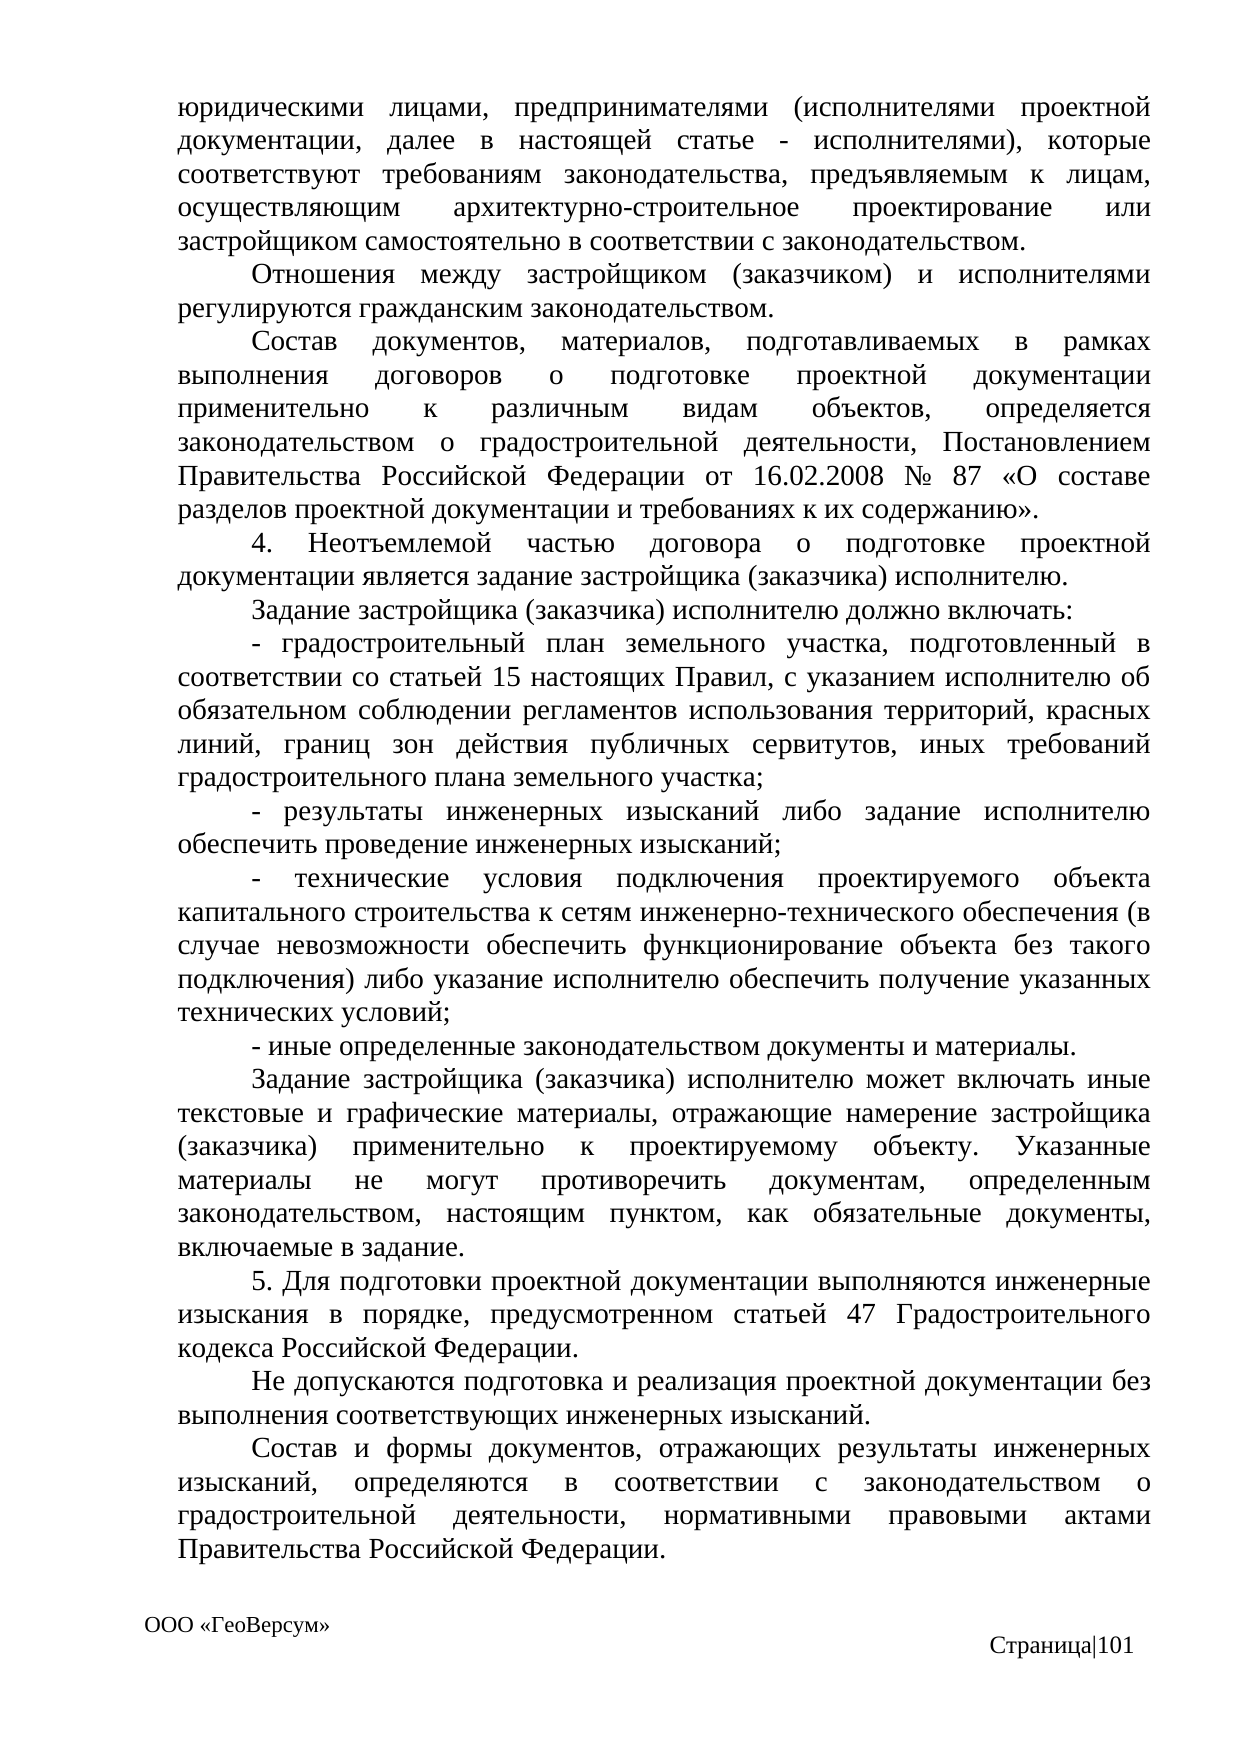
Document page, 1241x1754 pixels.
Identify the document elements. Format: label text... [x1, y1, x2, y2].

text Состав и формы документов, отражающих результаты инженерных изысканий, определяются в соответствии с законодательством о градостроительной деятельности, нормативными правовыми актами Правительства Российской Федерации. [177, 1430, 1152, 1564]
text - технические условия подключения проектируемого объекта капитального строительства к сетям инженерно-технического обеспечения (в случае невозможности обеспечить функционирование объекта без такого подключения) либо указание исполнителю обеспечить получение указанных технических условий; [177, 860, 1152, 1028]
text - градостроительный план земельного участка, подготовленный в соответствии со статьей 15 настоящих Правил, с указанием исполнителю об обязательном соблюдении регламентов использования территорий, красных линий, границ зон действия публичных сервитутов, иных требований градостроительного плана земельного участка; [177, 625, 1152, 793]
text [177, 89, 1152, 256]
text - результаты инженерных изысканий либо задание исполнителю обеспечить проведение инженерных изысканий; [177, 793, 1152, 860]
text - иные определенные законодательством документы и материалы. [177, 1028, 1152, 1061]
text Задание застройщика (заказчика) исполнителю должно включать: [177, 592, 1152, 625]
text Отношения между застройщиком (заказчиком) и исполнителями регулируются гражданским законодательством. [177, 256, 1152, 323]
text 5. Для подготовки проектной документации выполняются инженерные изыскания в порядке, предусмотренном статьей 47 Градостроительного кодекса Российской Федерации. [177, 1263, 1152, 1363]
text 4. Неотъемлемой частью договора о подготовке проектной документации является задание застройщика (заказчика) исполнителю. [177, 525, 1152, 592]
text Состав документов, материалов, подготавливаемых в рамках выполнения договоров о подготовке проектной документации применительно к различным видам объектов, определяется законодательством о градостроительной деятельности, Постановлением Правительства Российской Федерации от 16.02.2008 № 87 «О составе разделов проектной документации и требованиях к их содержанию». [177, 323, 1152, 525]
text Не допускаются подготовка и реализация проектной документации без выполнения соответствующих инженерных изысканий. [177, 1363, 1152, 1430]
text Задание застройщика (заказчика) исполнителю может включать иные текстовые и графические материалы, отражающие намерение застройщика (заказчика) применительно к проектируемому объекту. Указанные материалы не могут противоречить документам, определенным законодательством, настоящим пунктом, как обязательные документы, включаемые в задание. [177, 1061, 1152, 1263]
